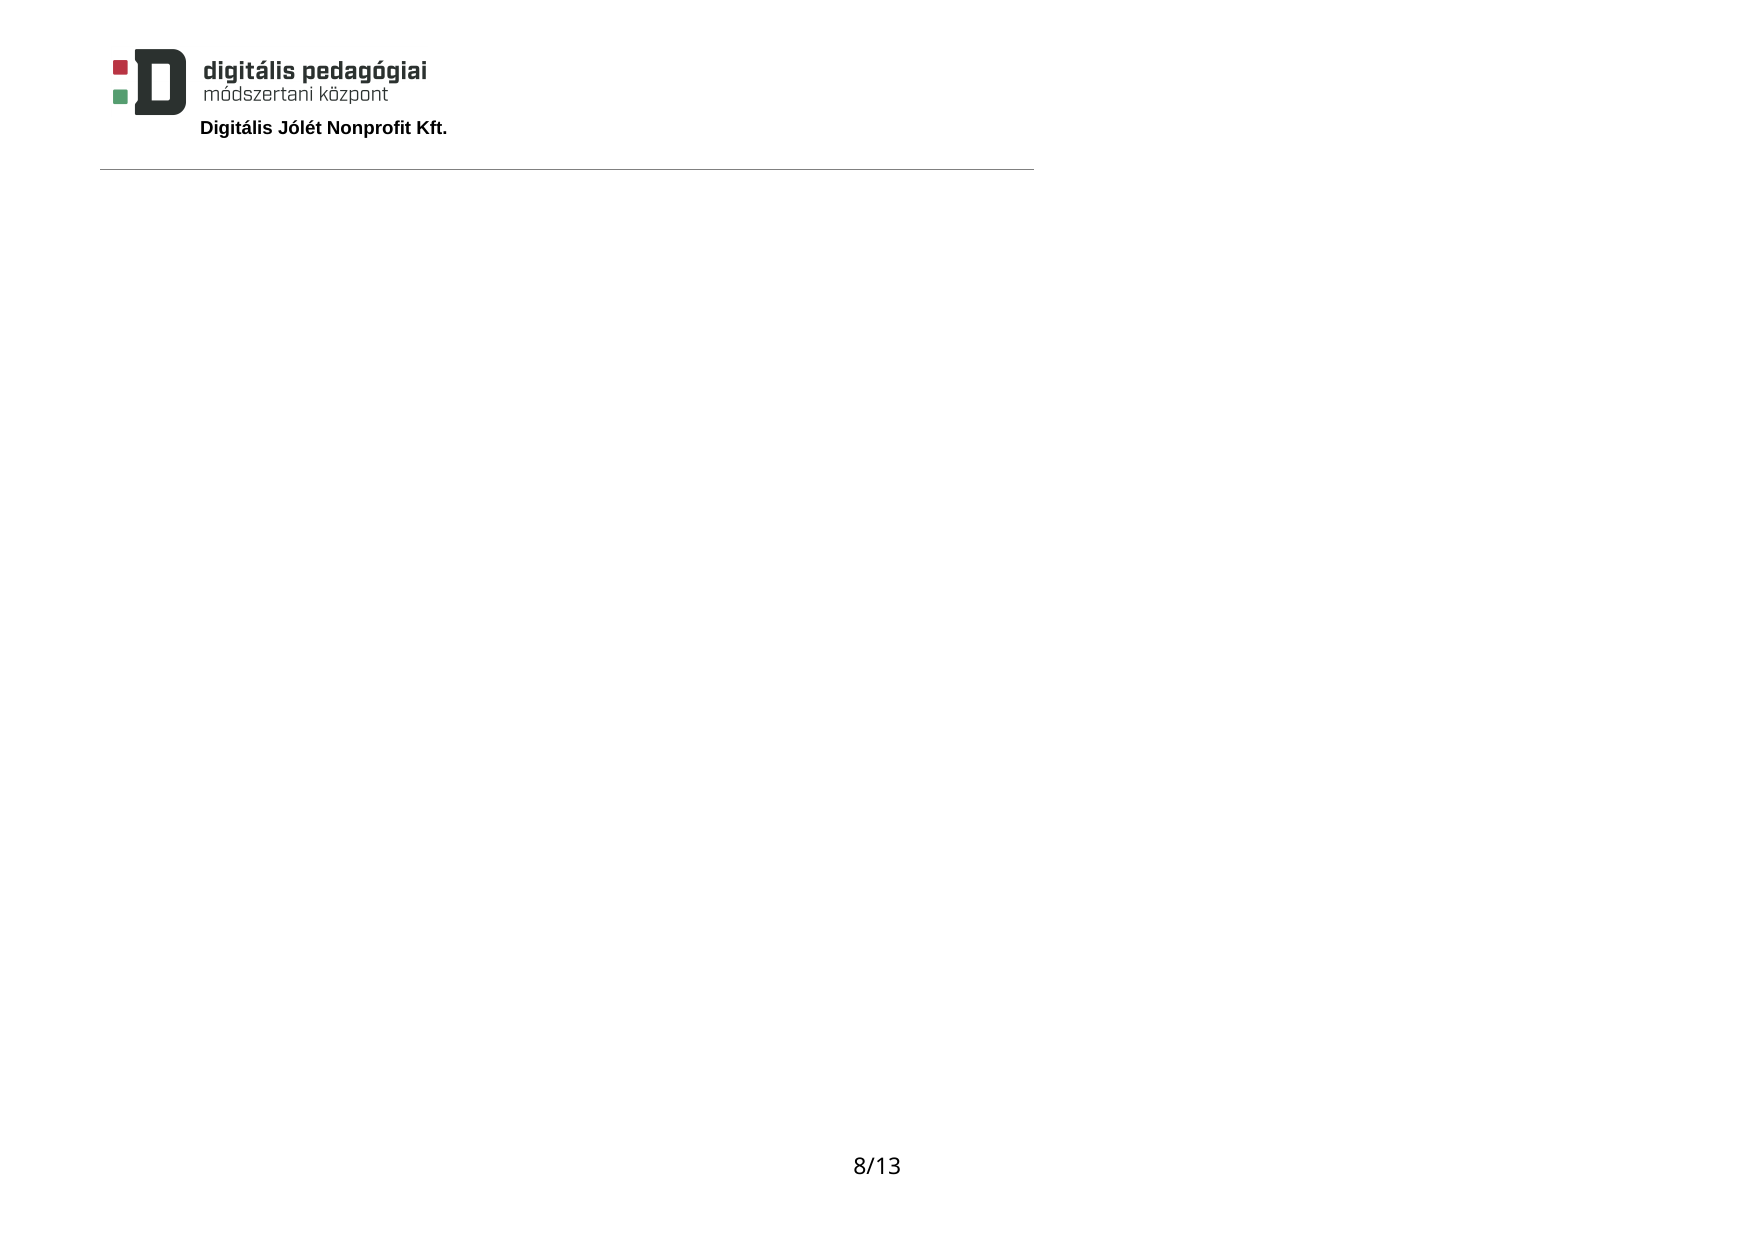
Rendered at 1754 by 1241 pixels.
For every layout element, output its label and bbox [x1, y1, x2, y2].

picture [111, 46, 428, 117]
